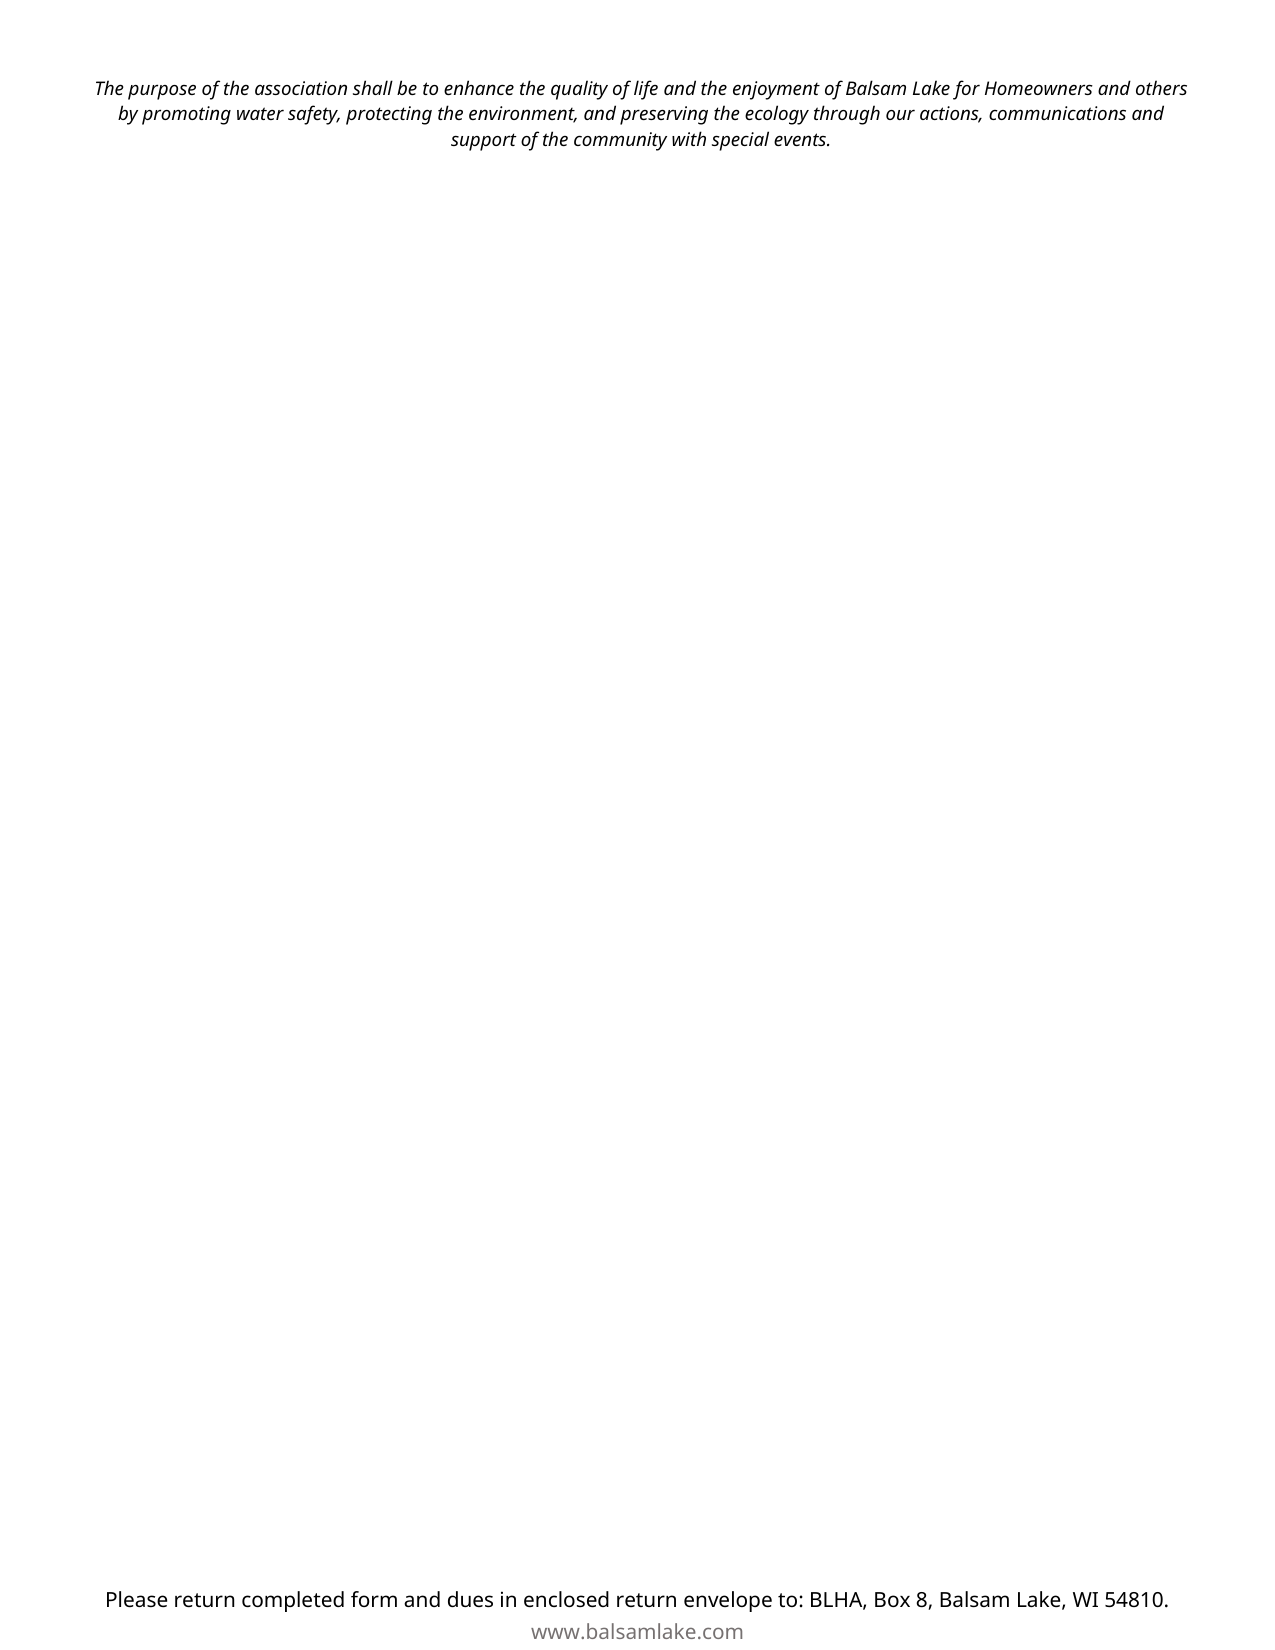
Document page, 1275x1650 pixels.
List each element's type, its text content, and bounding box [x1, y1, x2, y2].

text The purpose of the association shall be to enhance the quality of life and the enjoyment of Balsam Lake for Homeowners and others by promoting water safety, protecting the environment, and preserving the ecology through our actions, communications and support of the community with special events. [84, 75, 1200, 152]
